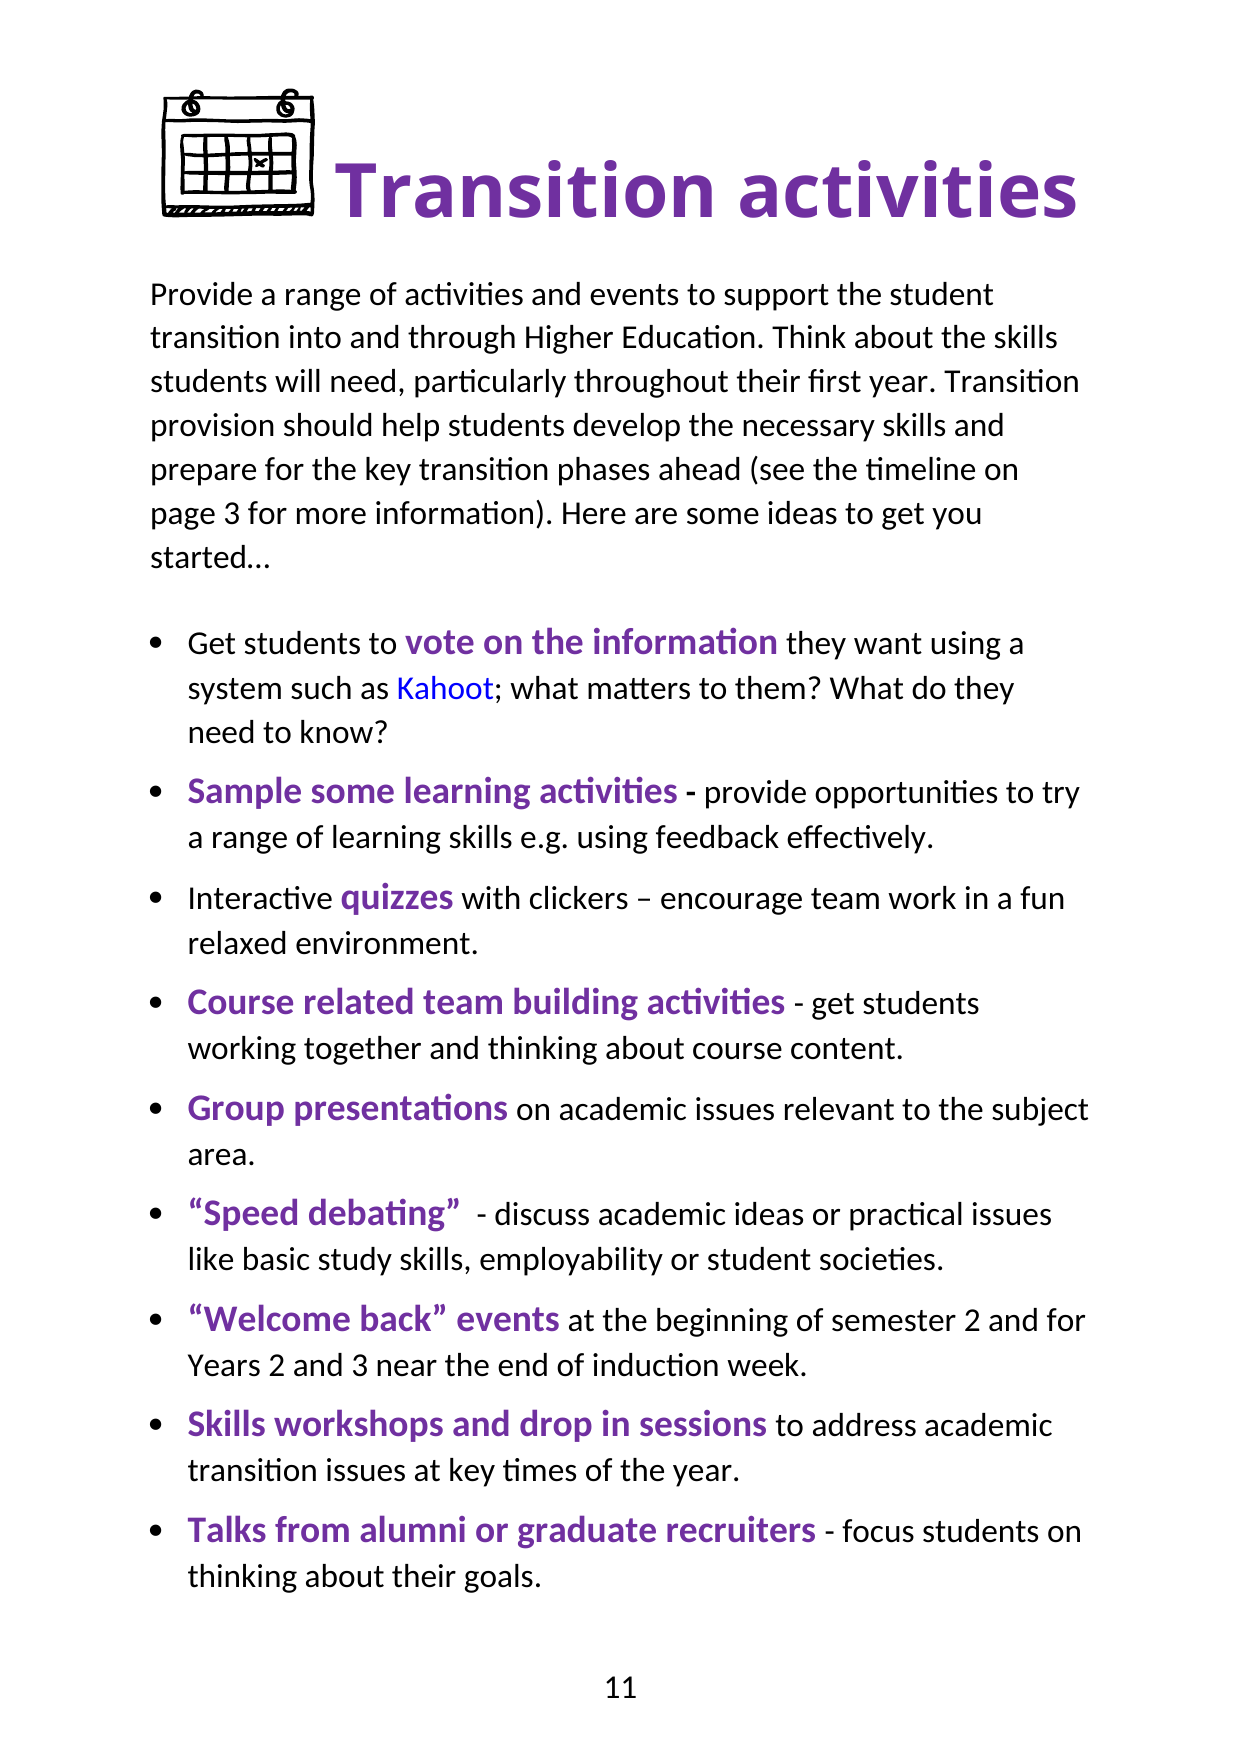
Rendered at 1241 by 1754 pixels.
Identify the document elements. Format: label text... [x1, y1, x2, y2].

text Provide a range of activities and events to support the student transition into and through Higher Education. Think about the skills students will need, particularly throughout their first year. Transition provision should help students develop the necessary skills and prepare for the key transition phases ahead (see the timeline on page 3 for more information). Here are some ideas to get you started… [150, 272, 1090, 577]
list Course related team building activities - get students working together and thinking about course content. [150, 978, 1090, 1068]
list Talks from alumni or graduate recruiters - focus students on thinking about their goals. [150, 1506, 1090, 1596]
list “Speed debating” - discuss academic ideas or practical issues like basic study skills, employability or student societies. [150, 1189, 1090, 1279]
list Skills workshops and drop in sessions to address academic transition issues at key times of the year. [150, 1400, 1090, 1490]
subtitle Transition activities [150, 89, 1090, 239]
list Sample some learning activities - provide opportunities to try a range of learning skills e.g. using feedback effectively. [150, 767, 1090, 857]
list Interactive quizzes with clickers – encourage team work in a fun relaxed environment. [150, 873, 1090, 962]
list Group presentations on academic issues relevant to the subject area. [150, 1084, 1090, 1173]
list Get students to vote on the information they want using a system such as Kahoot; what matters to them? What do they need to know? [150, 618, 1090, 751]
list “Welcome back” events at the beginning of semester 2 and for Years 2 and 3 near the end of induction week. [150, 1295, 1090, 1384]
